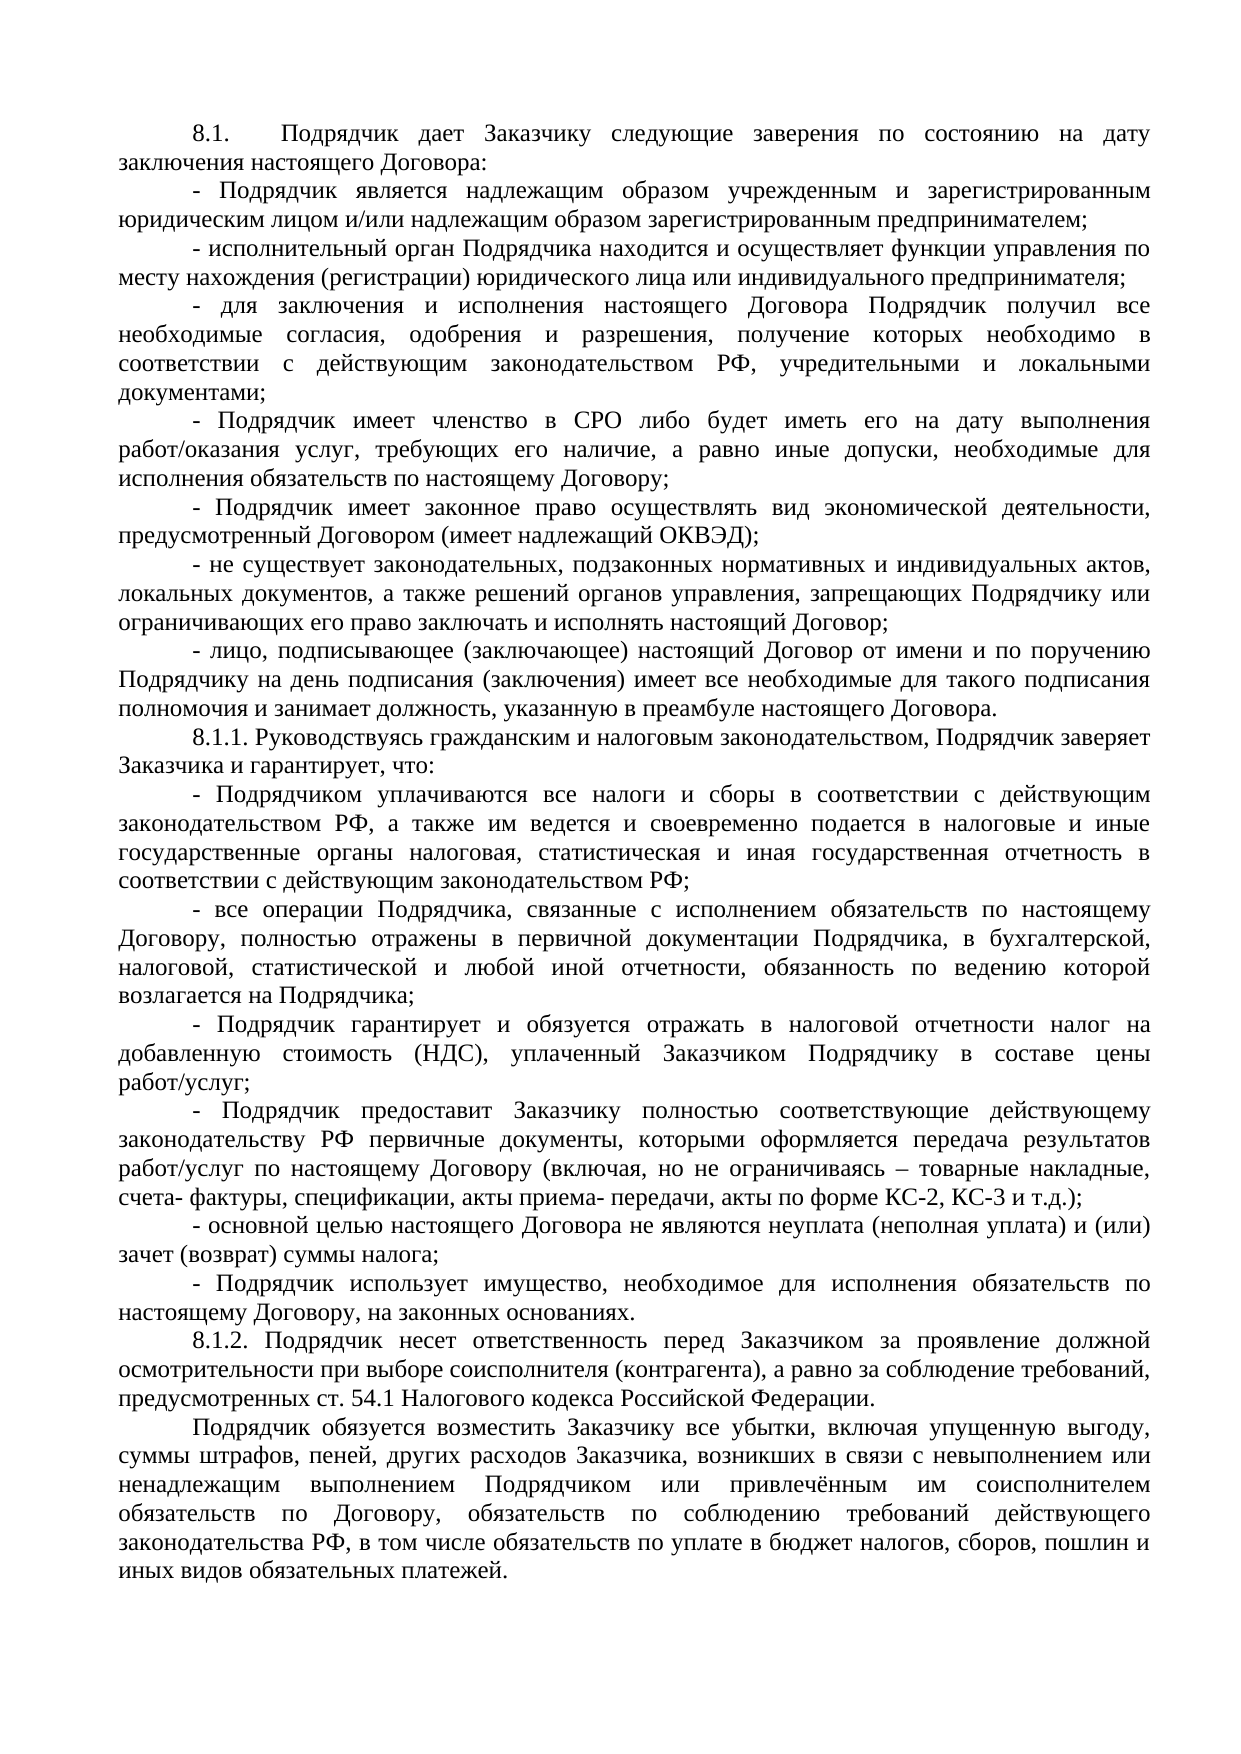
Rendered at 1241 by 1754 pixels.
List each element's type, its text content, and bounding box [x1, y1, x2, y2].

text 8.1. Подрядчик дает Заказчику следующие заверения по состоянию на дату заключения настоящего Договора: [118, 118, 1152, 176]
text 8.1.1. Руководствуясь гражданским и налоговым законодательством, Подрядчик заверяет Заказчика и гарантирует, что: [118, 722, 1152, 779]
text - основной целью настоящего Договора не являются неуплата (неполная уплата) и (или) зачет (возврат) суммы налога; [118, 1211, 1152, 1268]
text - Подрядчик использует имущество, необходимое для исполнения обязательств по настоящему Договору, на законных основаниях. [118, 1268, 1152, 1326]
text - Подрядчик имеет членство в СРО либо будет иметь его на дату выполнения работ/оказания услуг, требующих его наличие, а равно иные допуски, необходимые для исполнения обязательств по настоящему Договору; [118, 406, 1152, 492]
text - все операции Подрядчика, связанные с исполнением обязательств по настоящему Договору, полностью отражены в первичной документации Подрядчика, в бухгалтерской, налоговой, статистической и любой иной отчетности, обязанность по ведению которой возлагается на Подрядчика; [118, 894, 1152, 1009]
text - Подрядчик имеет законное право осуществлять вид экономической деятельности, предусмотренный Договором (имеет надлежащий ОКВЭД); [118, 492, 1152, 549]
text 8.1.2. Подрядчик несет ответственность перед Заказчиком за проявление должной осмотрительности при выборе соисполнителя (контрагента), а равно за соблюдение требований, предусмотренных ст. 54.1 Налогового кодекса Российской Федерации. [118, 1326, 1152, 1412]
text - для заключения и исполнения настоящего Договора Подрядчик получил все необходимые согласия, одобрения и разрешения, получение которых необходимо в соответствии с действующим законодательством РФ, учредительными и локальными документами; [118, 291, 1152, 406]
text - лицо, подписывающее (заключающее) настоящий Договор от имени и по поручению Подрядчику на день подписания (заключения) имеет все необходимые для такого подписания полномочия и занимает должность, указанную в преамбуле настоящего Договора. [118, 636, 1152, 722]
text - Подрядчик является надлежащим образом учрежденным и зарегистрированным юридическим лицом и/или надлежащим образом зарегистрированным предпринимателем; [118, 176, 1152, 233]
text - Подрядчиком уплачиваются все налоги и сборы в соответствии с действующим законодательством РФ, а также им ведется и своевременно подается в налоговые и иные государственные органы налоговая, статистическая и иная государственная отчетность в соответствии с действующим законодательством РФ; [118, 779, 1152, 894]
text - исполнительный орган Подрядчика находится и осуществляет функции управления по месту нахождения (регистрации) юридического лица или индивидуального предпринимателя; [118, 233, 1152, 291]
text - Подрядчик предоставит Заказчику полностью соответствующие действующему законодательству РФ первичные документы, которыми оформляется передача результатов работ/услуг по настоящему Договору (включая, но не ограничиваясь – товарные накладные, счета- фактуры, спецификации, акты приема- передачи, акты по форме КС-2, КС-3 и т.д.); [118, 1096, 1152, 1211]
text Подрядчик обязуется возместить Заказчику все убытки, включая упущенную выгоду, суммы штрафов, пеней, других расходов Заказчика, возникших в связи с невыполнением или ненадлежащим выполнением Подрядчиком или привлечённым им соисполнителем обязательств по Договору, обязательств по соблюдению требований действующего законодательства РФ, в том числе обязательств по уплате в бюджет налогов, сборов, пошлин и иных видов обязательных платежей. [118, 1412, 1152, 1584]
text - Подрядчик гарантирует и обязуется отражать в налоговой отчетности налог на добавленную стоимость (НДС), уплаченный Заказчиком Подрядчику в составе цены работ/услуг; [118, 1009, 1152, 1096]
text - не существует законодательных, подзаконных нормативных и индивидуальных актов, локальных документов, а также решений органов управления, запрещающих Подрядчику или ограничивающих его право заключать и исполнять настоящий Договор; [118, 549, 1152, 636]
